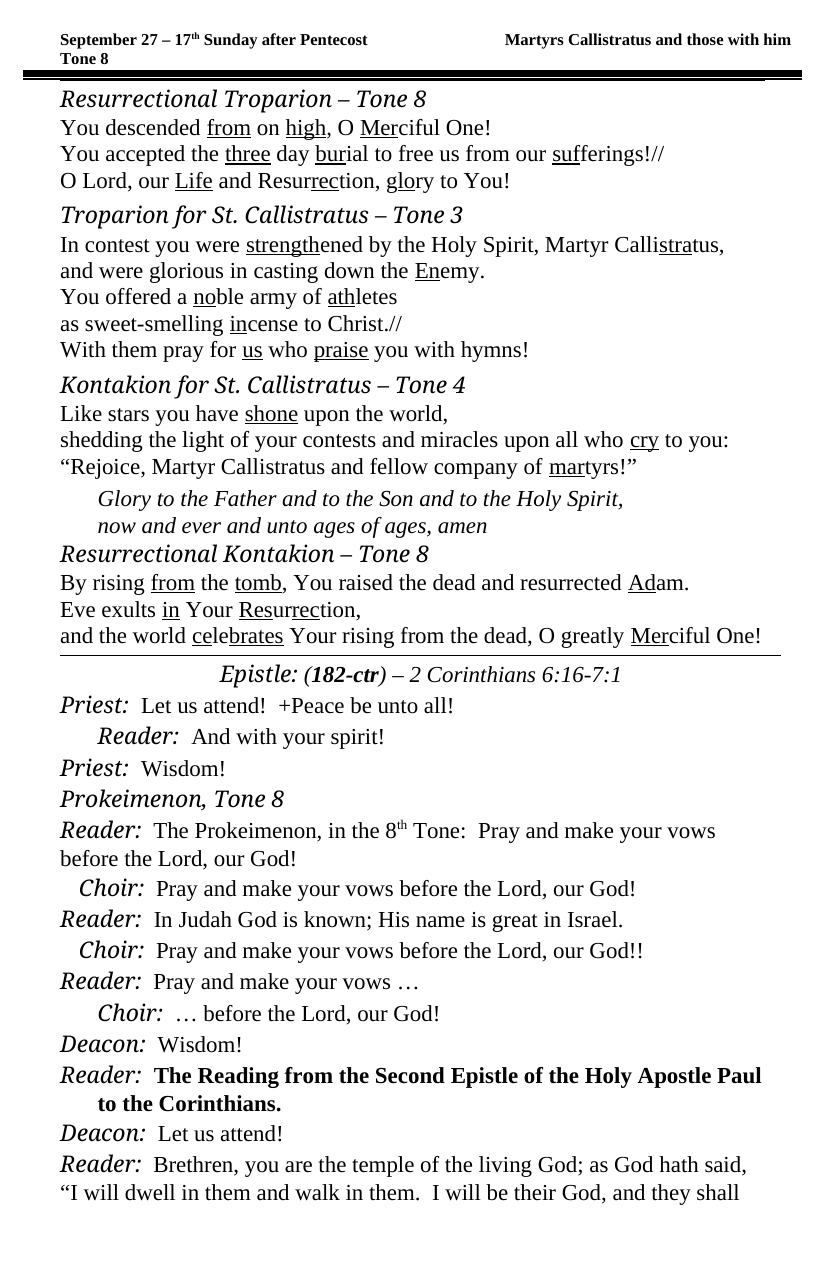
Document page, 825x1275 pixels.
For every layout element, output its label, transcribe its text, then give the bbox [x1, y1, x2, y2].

text Reader: Pray and make your vows … [60, 965, 791, 997]
text Choir: Pray and make your vows before the Lord, our God!! [79, 934, 791, 965]
text You accepted the three day burial to free us from our sufferings!// [60, 141, 765, 167]
text Choir: … before the Lord, our God! [97, 997, 765, 1028]
text Resurrectional Kontakion – Tone 8 [60, 538, 765, 569]
text Reader: And with your spirit! [97, 720, 765, 751]
text In contest you were strengthened by the Holy Spirit, Martyr Callistratus, [60, 231, 765, 257]
text Epistle: (182-ctr) – 2 Corinthians 6:16-7:1 [60, 656, 781, 686]
text You offered a noble army of athletes [60, 283, 765, 310]
text Like stars you have shone upon the world, [60, 400, 765, 426]
text Priest: Wisdom! [60, 751, 765, 783]
text Kontakion for St. Callistratus – Tone 4 [60, 369, 765, 400]
text Eve exults in Your Resurrection, [60, 596, 765, 622]
text Reader: In Judah God is known; His name is great in Israel. [60, 903, 765, 934]
text Reader: The Prokeimenon, in the 8th Tone: Pray and make your vows before the Lord, our God! [60, 814, 765, 872]
text By rising from the tomb, You raised the dead and resurrected Adam. [60, 569, 765, 596]
text With them pray for us who praise you with hymns! [60, 336, 765, 362]
text “Rejoice, Martyr Callistratus and fellow company of martyrs!” [60, 453, 765, 479]
text Reader: The Reading from the Second Epistle of the Holy Apostle Paul to the Corinthians. [60, 1059, 765, 1117]
text Choir: Pray and make your vows before the Lord, our God! [79, 872, 791, 903]
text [60, 1148, 765, 1206]
text Deacon: Let us attend! [60, 1117, 765, 1148]
text shedding the light of your contests and miracles upon all who cry to you: [60, 426, 765, 453]
text and were glorious in casting down the Enemy. [60, 257, 765, 283]
text and the world celebrates Your rising from the dead, O greatly Merciful One! [60, 622, 765, 648]
text You descended from on high, O Merciful One! [60, 114, 765, 141]
text Resurrectional Troparion – Tone 8 [60, 81, 765, 114]
text Priest: Let us attend! +Peace be unto all! [60, 686, 781, 720]
text O Lord, our Life and Resurrection, glory to You! [60, 167, 765, 193]
text Prokeimenon, Tone 8 [60, 783, 765, 814]
text Deacon: Wisdom! [60, 1028, 765, 1059]
text Glory to the Father and to the Son and to the Holy Spirit, now and ever and unto ages of ages, amen [97, 485, 765, 538]
text Troparion for St. Callistratus – Tone 3 [60, 199, 765, 231]
text as sweet-smelling incense to Christ.// [60, 310, 765, 336]
